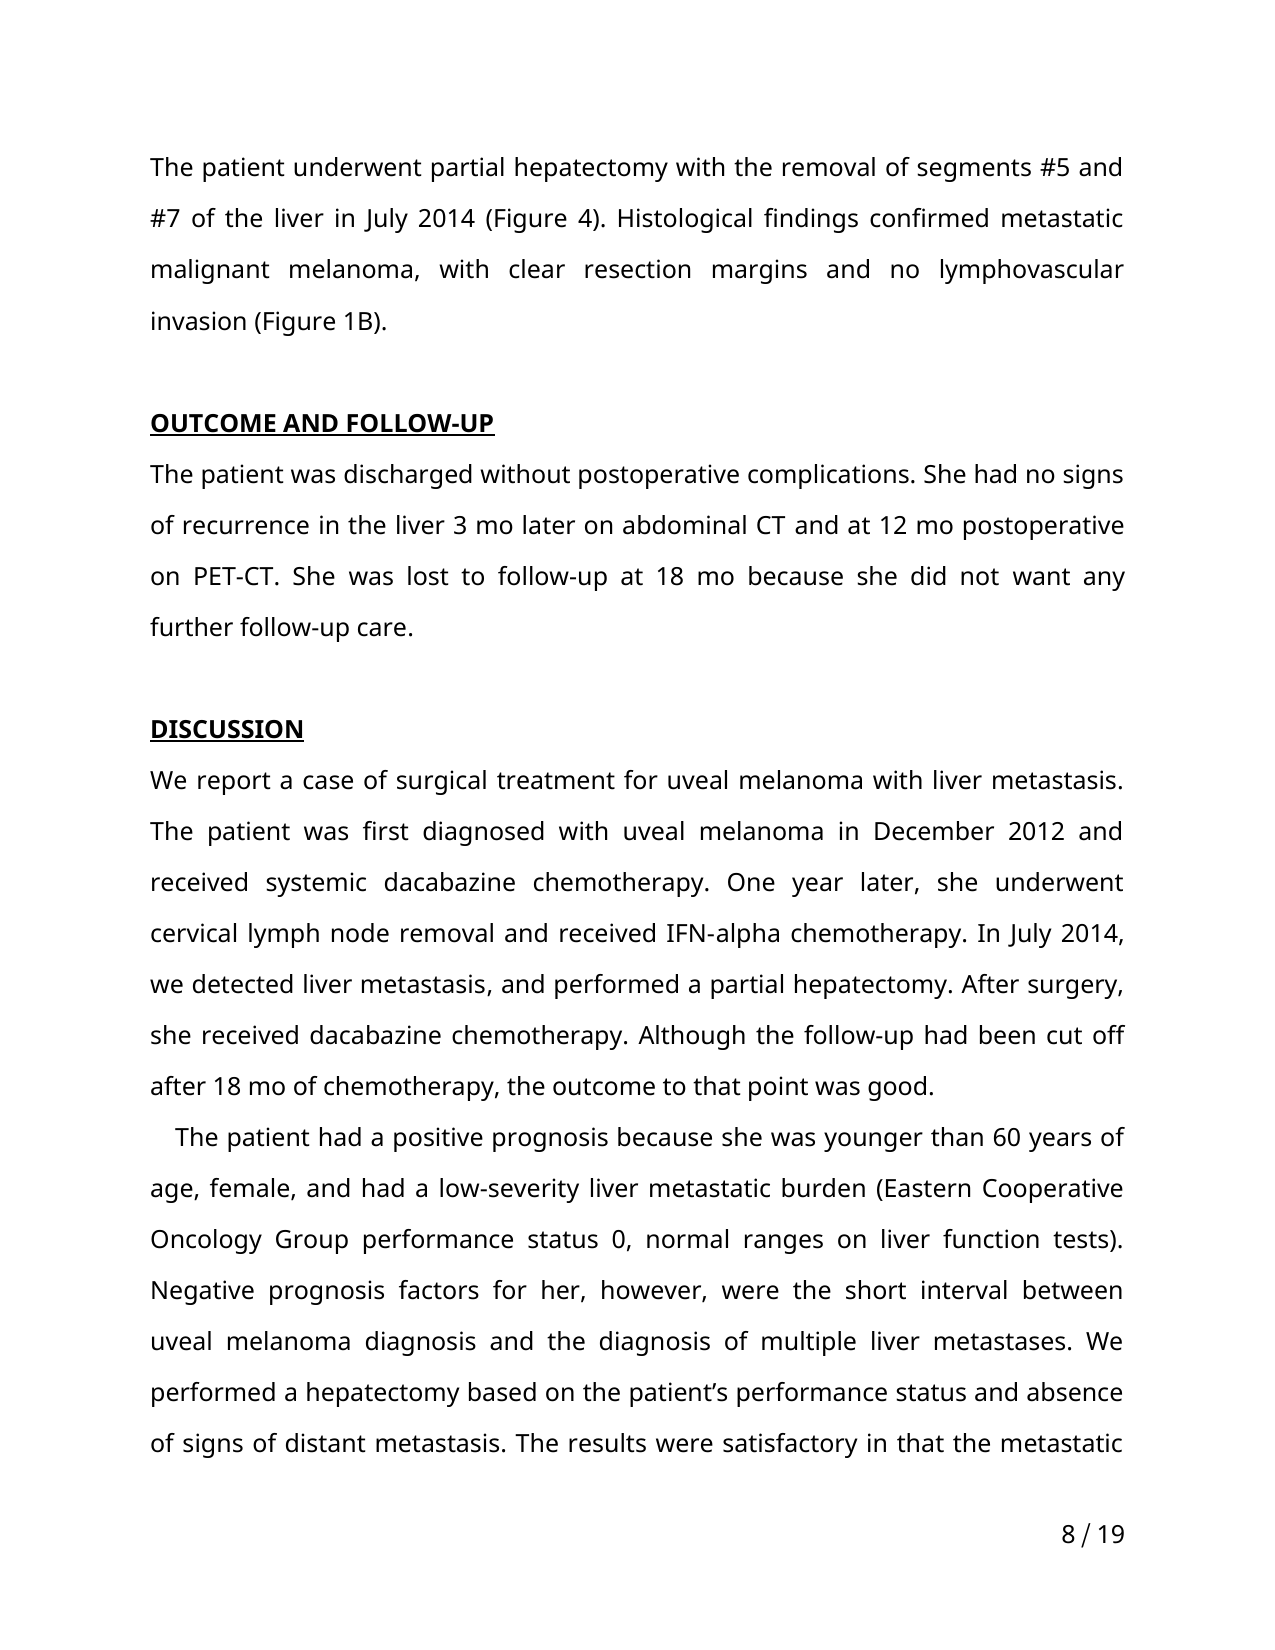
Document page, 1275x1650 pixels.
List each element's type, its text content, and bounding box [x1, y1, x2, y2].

text DISCUSSION [150, 711, 1125, 746]
text The patient underwent partial hepatectomy with the removal of segments #5 and #7 of the liver in July 2014 (Figure 4). Histological findings confirmed metastatic malignant melanoma, with clear resection margins and no lymphovascular invasion (Figure 1B). [150, 150, 1125, 337]
text OUTCOME AND FOLLOW-UP [150, 405, 1125, 439]
text We report a case of surgical treatment for uveal melanoma with liver metastasis. The patient was first diagnosed with uveal melanoma in December 2012 and received systemic dacabazine chemotherapy. One year later, she underwent cervical lymph node removal and received IFN-alpha chemotherapy. In July 2014, we detected liver metastasis, and performed a partial hepatectomy. After surgery, she received dacabazine chemotherapy. Although the follow-up had been cut off after 18 mo of chemotherapy, the outcome to that point was good. [150, 762, 1125, 1103]
text The patient was discharged without postoperative complications. She had no signs of recurrence in the liver 3 mo later on abdominal CT and at 12 mo postoperative on PET-CT. She was lost to follow-up at 18 mo because she did not want any further follow-up care. [150, 456, 1125, 643]
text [150, 1120, 1125, 1460]
